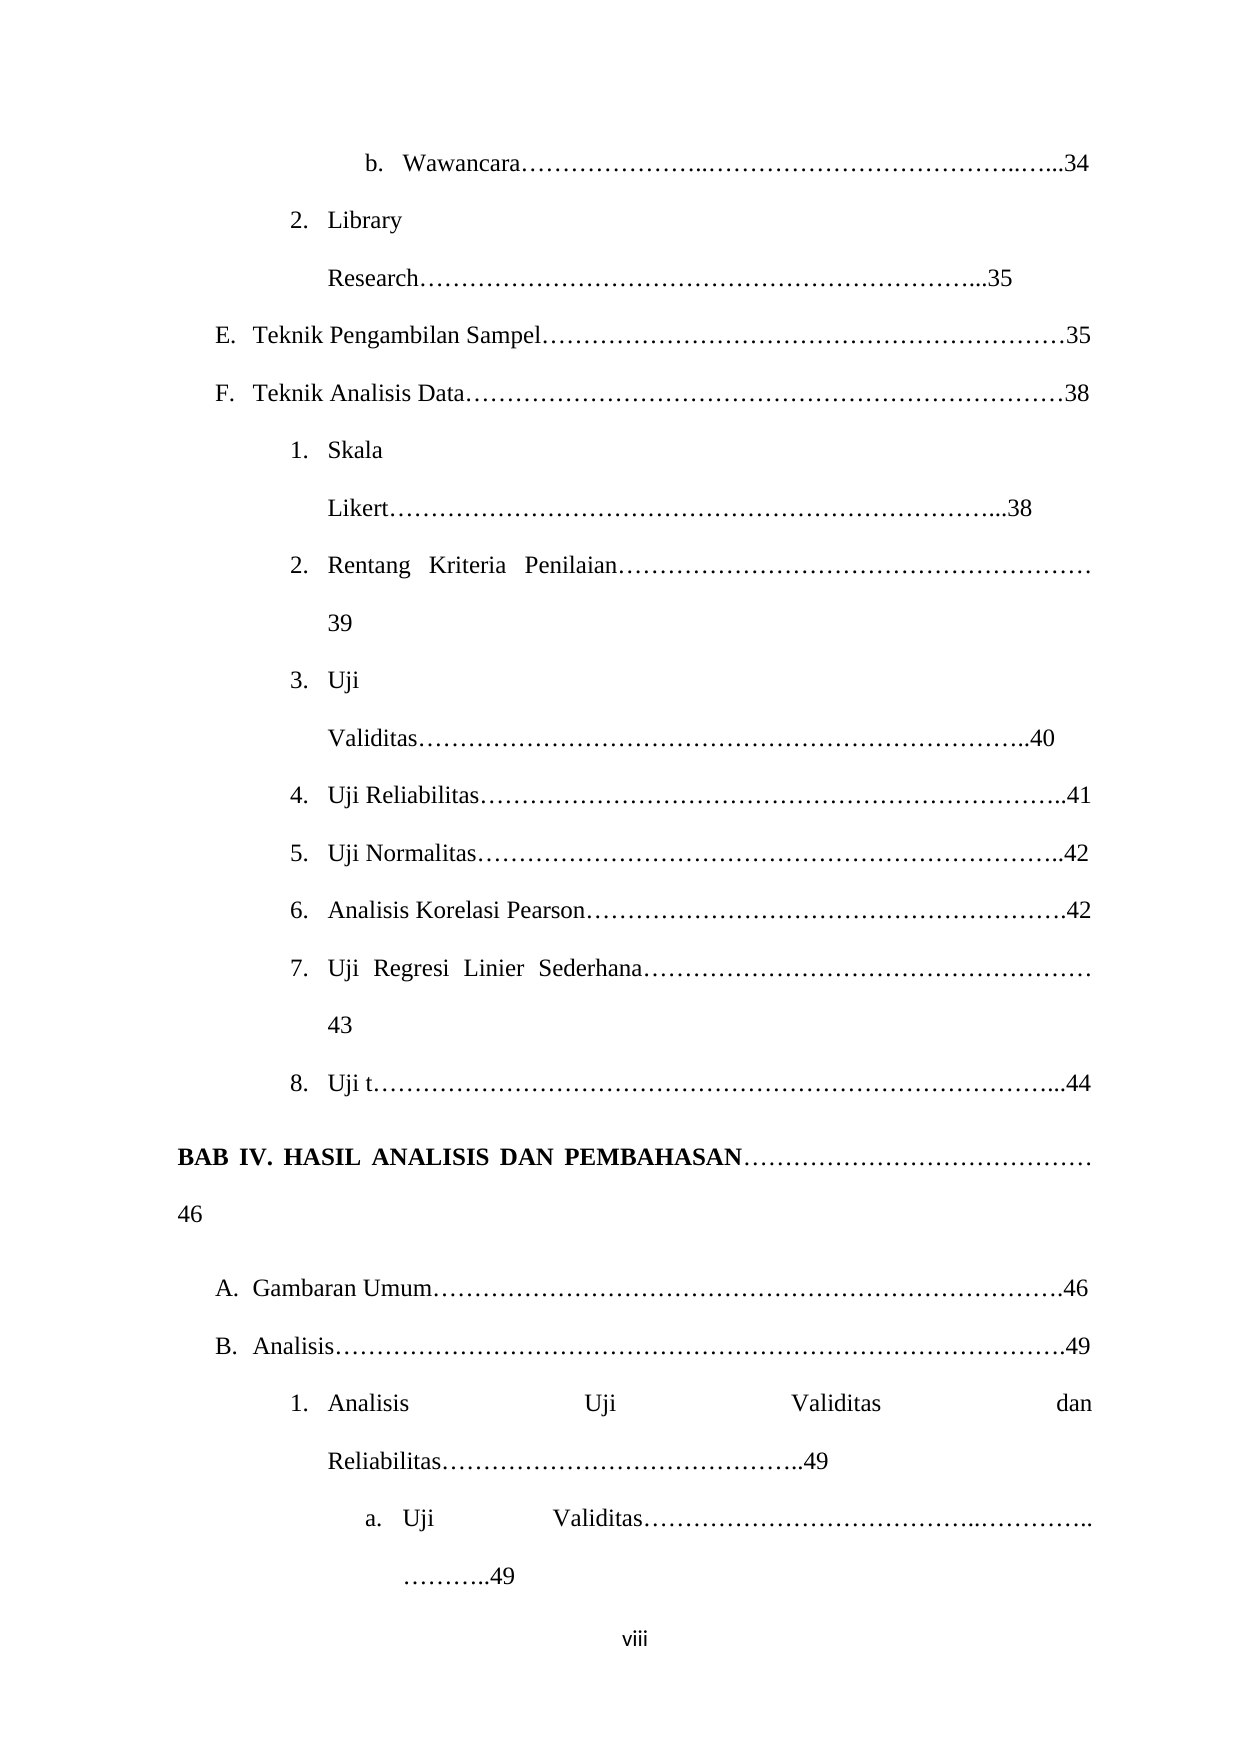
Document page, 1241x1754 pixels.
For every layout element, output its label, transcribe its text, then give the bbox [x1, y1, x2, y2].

list Uji Normalitas……………………………………………………………..42 [290, 838, 1092, 866]
list Skala Likert………………………………………………………………...38 [290, 435, 1092, 521]
list Uji Regresi Linier Sederhana………………………………………………43 [290, 953, 1092, 1039]
list Uji t………………………………………………………………………...44 [290, 1068, 1092, 1096]
list Rentang Kriteria Penilaian…………………………………………………39 [290, 550, 1092, 636]
list Wawancara…………………..………………………………..…...34 [365, 148, 1092, 176]
list Analisis Korelasi Pearson………………………………………………….42 [290, 895, 1092, 924]
list Uji Validitas………………………………………………………………..40 [290, 665, 1092, 751]
list Uji Validitas…………………………………..…………..………..49 [365, 1503, 1092, 1590]
list Teknik Analisis Data………………………………………………………………38 [215, 378, 1092, 406]
list Teknik Pengambilan Sampel………………………………………………………35 [215, 320, 1092, 349]
list Library Research…………………………………………………………...35 [290, 205, 1092, 291]
list Uji Reliabilitas……………………………………………………………..41 [290, 780, 1092, 809]
list Analisis Uji Validitas dan Reliabilitas……………………………………..49 [290, 1388, 1092, 1475]
list Gambaran Umum………………………………………………………………….46 [215, 1273, 1092, 1302]
list Analisis…………………………………………………………………………….49 [215, 1331, 1092, 1360]
text BAB IV. HASIL ANALISIS DAN PEMBAHASAN……………………………………46 [177, 1142, 1092, 1228]
